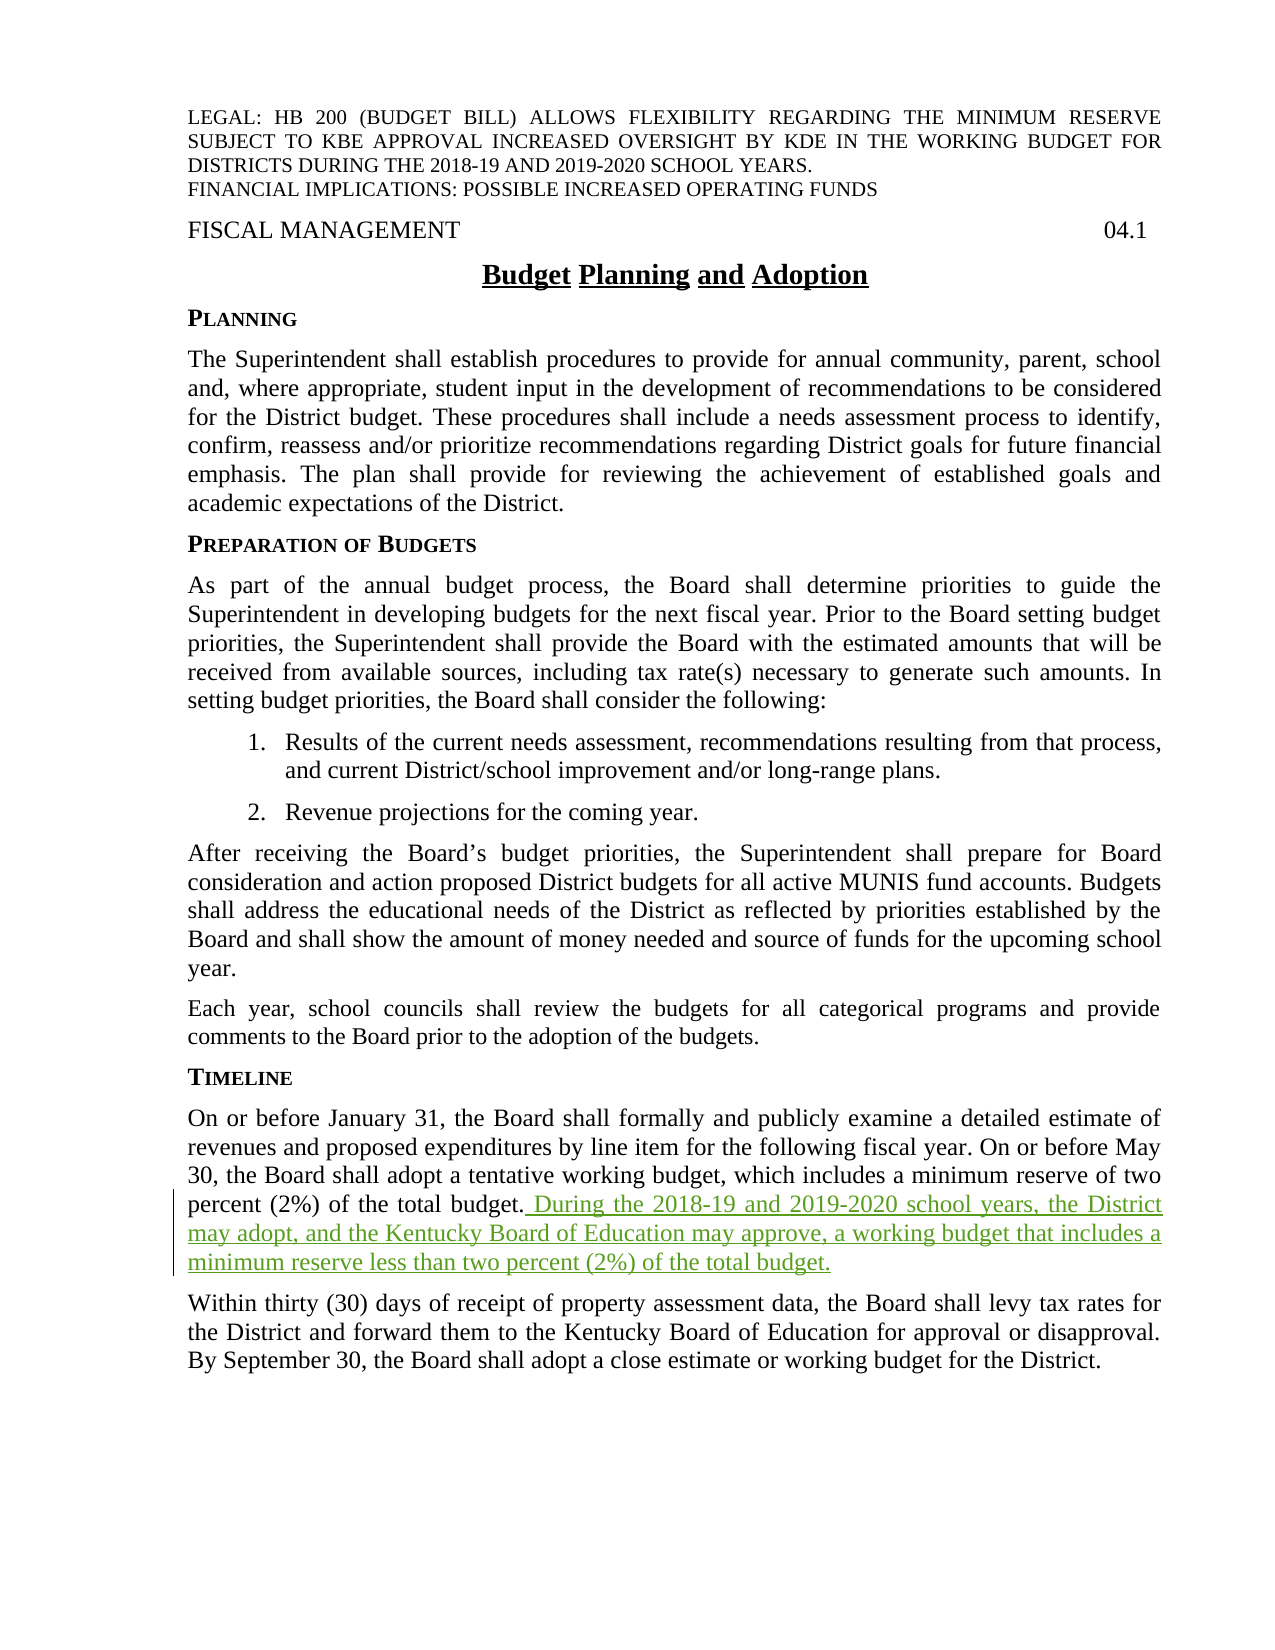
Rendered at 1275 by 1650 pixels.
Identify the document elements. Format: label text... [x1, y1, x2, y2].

text LEGAL: HB 200 (BUDGET BILL) ALLOWS FLEXIBILITY REGARDING THE MINIMUM RESERVE SUBJECT TO KBE APPROVAL INCREASED OVERSIGHT BY KDE IN THE WORKING BUDGET FOR DISTRICTS DURING THE 2018-19 AND 2019-2020 SCHOOL YEARS. [187, 105, 1162, 177]
text Within thirty (30) days of receipt of property assessment data, the Board shall levy tax rates for the District and forward them to the Kentucky Board of Education for approval or disapproval. By September 30, the Board shall adopt a close estimate or working budget for the District. [187, 1288, 1162, 1374]
text The Superintendent shall establish procedures to provide for annual community, parent, school and, where appropriate, student input in the development of recommendations to be considered for the District budget. These procedures shall include a needs assessment process to identify, confirm, reassess and/or prioritize recommendations regarding District goals for future financial emphasis. The plan shall provide for reviewing the achievement of established goals and academic expectations of the District. [187, 344, 1162, 517]
text On or before January 31, the Board shall formally and publicly examine a detailed estimate of revenues and proposed expenditures by line item for the following fiscal year. On or before May 30, the Board shall adopt a tentative working budget, which includes a minimum reserve of two percent (2%) of the total budget. [187, 1244, 1162, 1276]
list Revenue projections for the coming year. [247, 797, 1162, 825]
subtitle Planning [187, 303, 1162, 332]
text On or before January 31, the Board shall formally and publicly examine a detailed estimate of revenues and proposed expenditures by line item for the following fiscal year. On or before May 30, the Board shall adopt a tentative working budget, which includes a minimum reserve of two percent (2%) of the total budget. [187, 1103, 1162, 1243]
text After receiving the Board’s budget priorities, the Superintendent shall prepare for Board consideration and action proposed District budgets for all active MUNIS fund accounts. Budgets shall address the educational needs of the District as reflected by priorities established by the Board and shall show the amount of money needed and source of funds for the upcoming school year. [187, 838, 1162, 982]
text FINANCIAL IMPLICATIONS: POSSIBLE INCREASED OPERATING FUNDS [187, 177, 1162, 201]
subtitle Preparation of Budgets [187, 529, 1162, 558]
text As part of the annual budget process, the Board shall determine priorities to guide the Superintendent in developing budgets for the next fiscal year. Prior to the Board setting budget priorities, the Superintendent shall provide the Board with the estimated amounts that will be received from available sources, including tax rate(s) necessary to generate such amounts. In setting budget priorities, the Board shall consider the following: [187, 570, 1162, 714]
text FISCAL MANAGEMENT X04.1 [187, 216, 1162, 244]
list Results of the current needs assessment, recommendations resulting from that process, and current District/school improvement and/or long-range plans. [247, 727, 1162, 784]
subtitle Timeline [187, 1062, 1162, 1091]
text Each year, school councils shall review the budgets for all categorical programs and provide comments to the Board prior to the adoption of the budgets. [187, 994, 1162, 1049]
title Budget Planning and Adoption [187, 257, 1162, 290]
